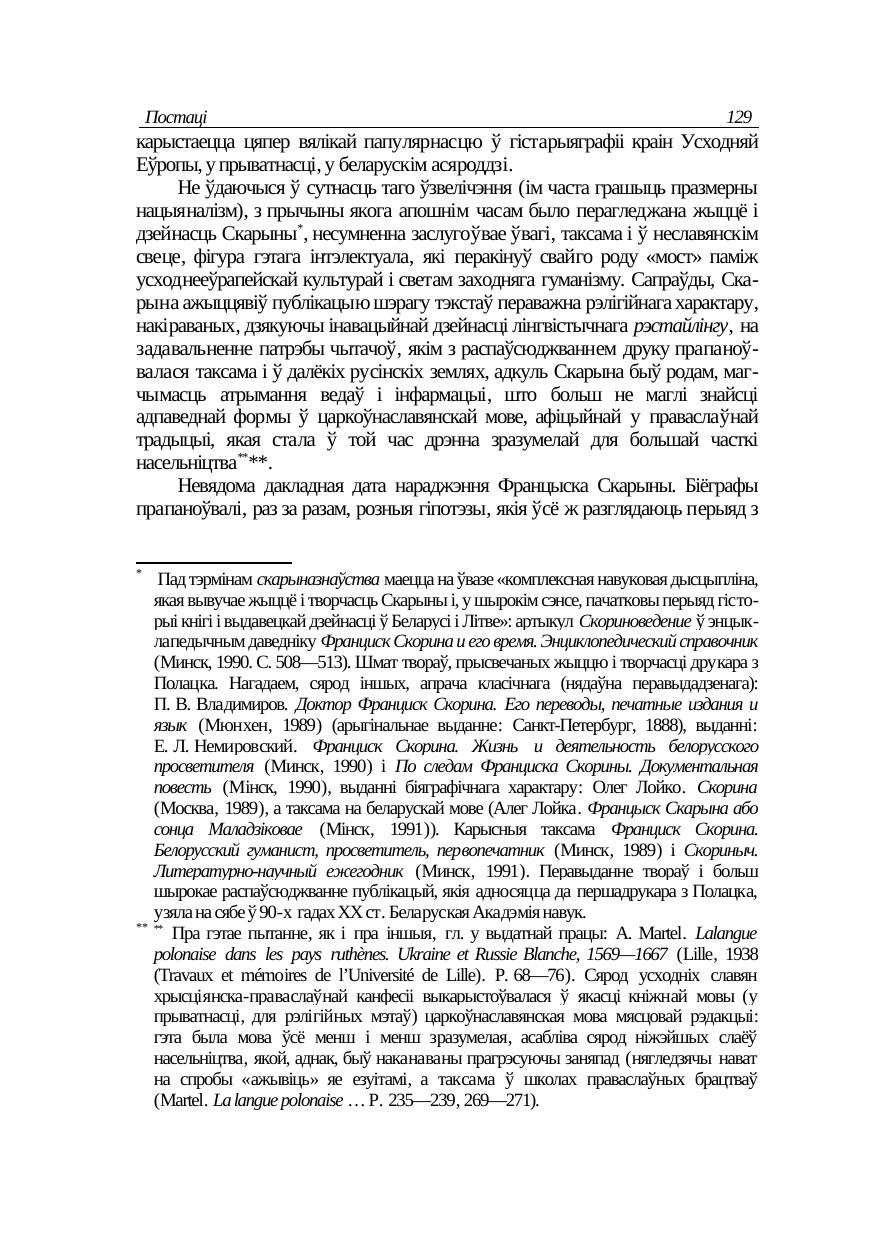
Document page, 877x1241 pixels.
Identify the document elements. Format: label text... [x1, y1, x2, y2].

text Не ўдаючыся ў сутнасць таго ўзвелічэння (ім часта грашыць празмерны нацыяналізм), з прычыны якога апошнім часам было перагледжана жыццё і дзейнасць Скарыны, несумненна заслугоўвае ўвагі, таксама і ў неславянскім свеце, фігура гэтага інтэлектуала, які перакінуў свайго роду «мост» паміж усходнееўрапейскай культурай і светам заходняга гуманізму. Сапраўды, Скарына ажыццявіў публікацыю шэрагу тэкстаў пераважна рэлігійнага характару, накіраваных, дзякуючы інавацыйнай дзейнасці лінгвістычнага рэстайлінгу, на задавальненне патрэбы чытачоў, якім з распаўсюджваннем друку прапаноўвалася таксама і ў далёкіх русінскіх землях, адкуль Скарына быў родам, магчымасць атрымання ведаў і інфармацыі, што больш не маглі знайсці адпаведнай формы ў царкоўнаславянскай мове, афіцыйнай у праваслаўнай традыцыі, якая стала ў той час дрэнна зразумелай для большай часткі насельніцтва**. [136, 176, 759, 474]
text Імя Францыска Скарыны** традыцыйна асацыіруецца не столькі з ведамі і досведам, якія ён здабыў у галіне медыцыны (аб якіх сведчыць падуанскі акадэмічны тытул, што будзе цэнтральнай тэмай нашай гаворкі), колькі з роляй, якую ён ўзяў на сябе ў распаўсюджванні друку на ўсходнеславянскіх землях. У гэтай якасці фігура Скарыны карысталася і карыстаецца цяпер вялікай папулярнасцю ў гістарыяграфіі краін Усходняй Еўропы, у прыватнасці, у беларускім асяроддзі. [136, 131, 759, 176]
